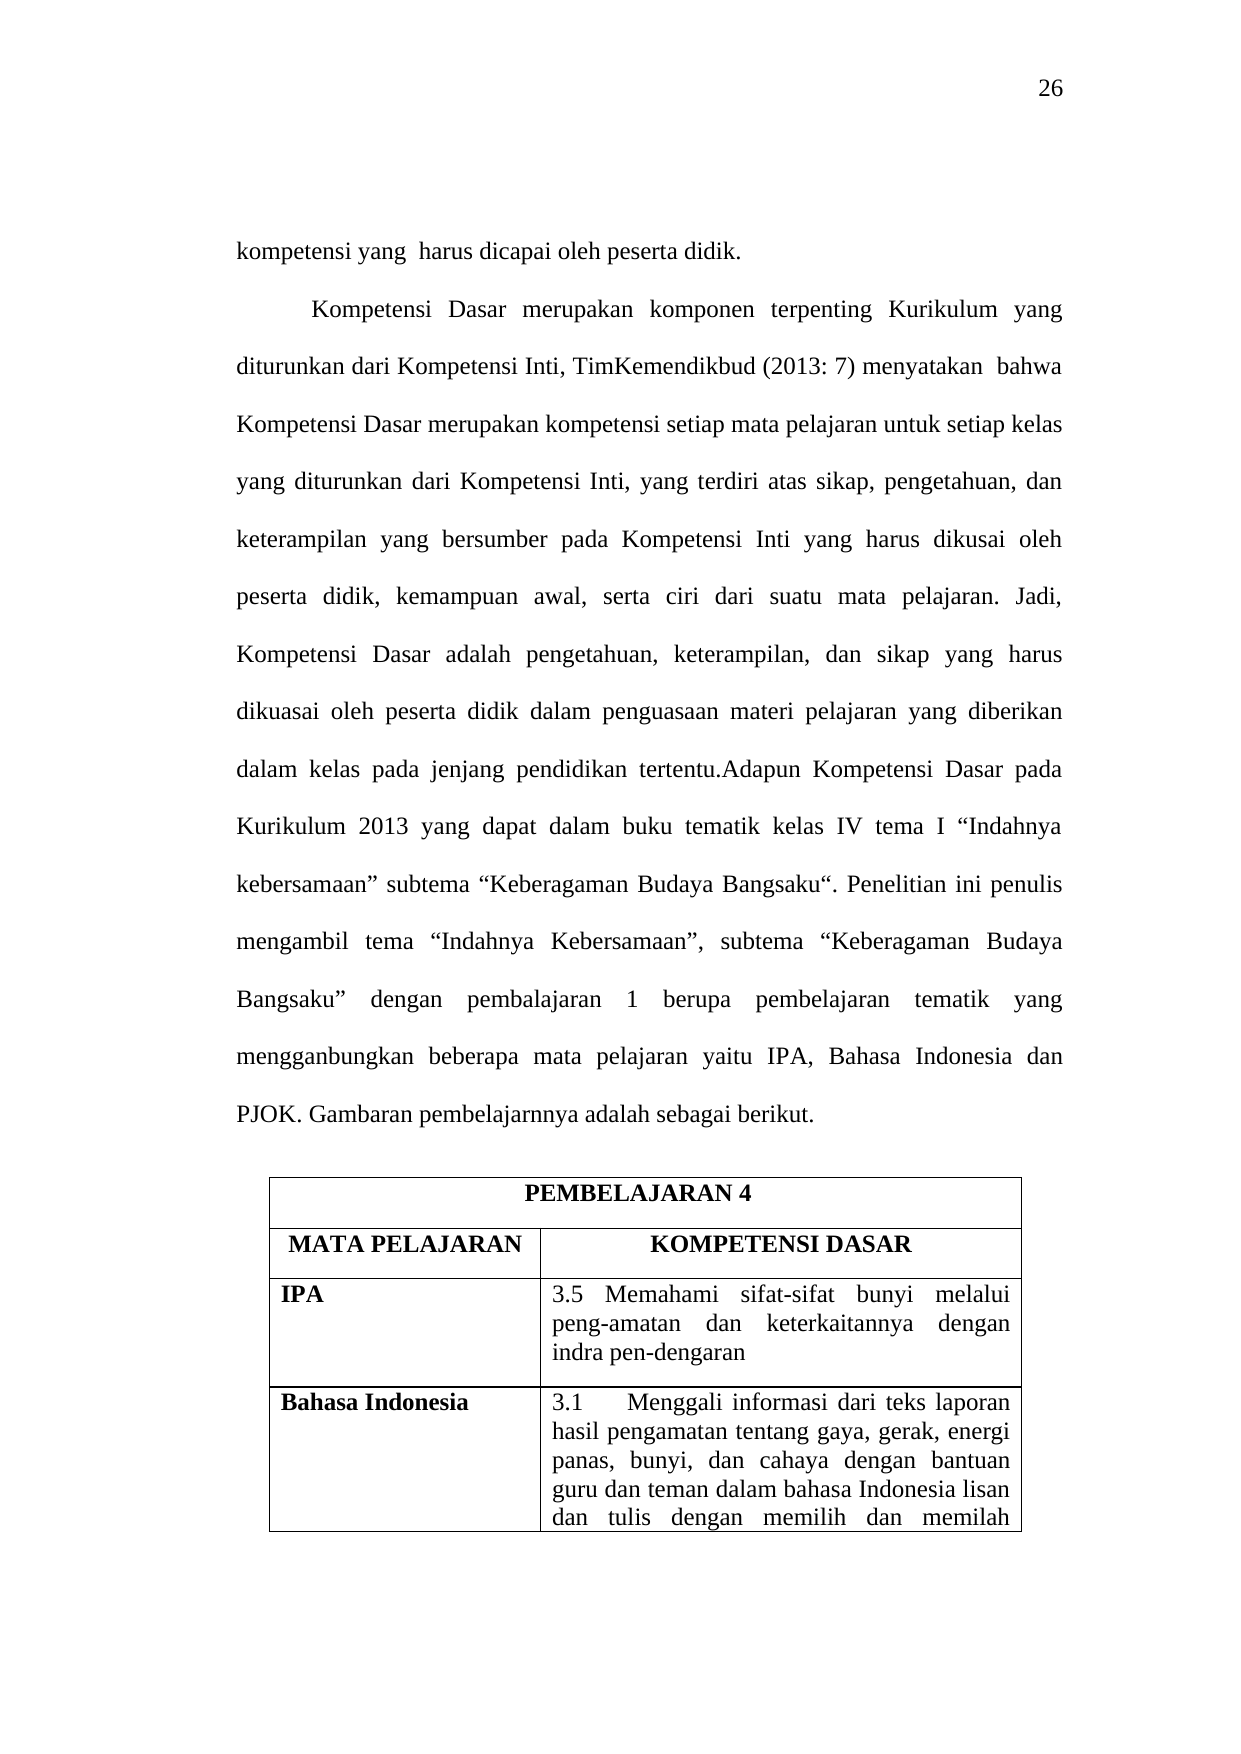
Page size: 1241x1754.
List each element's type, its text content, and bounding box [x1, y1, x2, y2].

table_cell MATA PELAJARAN [270, 1229, 540, 1278]
table_header PEMBELAJARAN 4 [270, 1178, 1021, 1228]
table_cell KOMPETENSI DASAR [541, 1229, 1021, 1278]
table_cell Bahasa Indonesia [270, 1388, 540, 1531]
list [236, 236, 1063, 1127]
table_cell 3.5 Memahami sifat-sifat bunyi melalui peng-amatan dan keterkaitannya dengan indra pen-dengaran [541, 1279, 1021, 1386]
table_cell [541, 1388, 1021, 1531]
table_cell IPA [270, 1279, 540, 1386]
